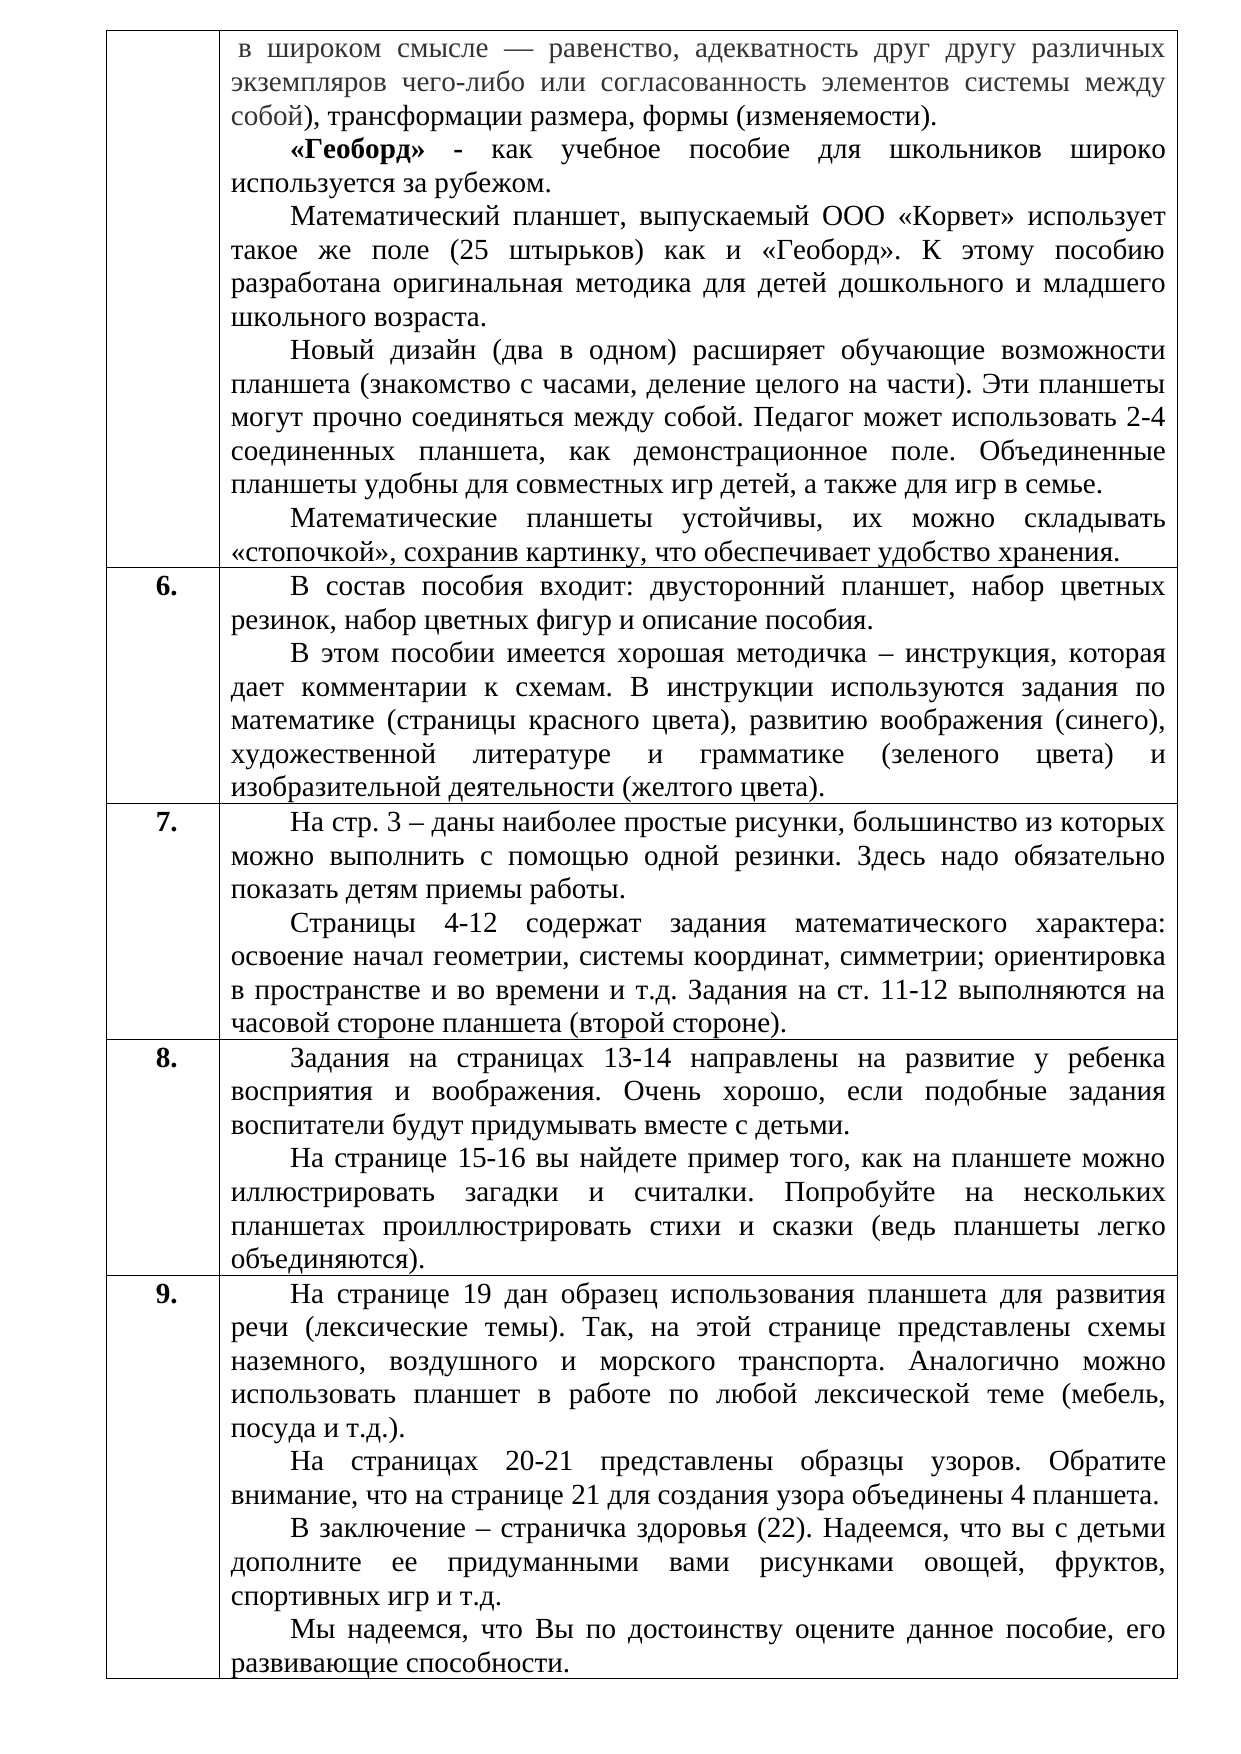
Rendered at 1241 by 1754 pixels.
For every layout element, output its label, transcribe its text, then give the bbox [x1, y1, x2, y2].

table_cell [107, 1040, 219, 1275]
table_cell [107, 1276, 219, 1678]
table_cell [107, 568, 219, 803]
table_cell На стр. 3 – даны наиболее простые рисунки, большинство из которых можно выполнить с помощью одной резинки. Здесь надо обязательно показать детям приемы работы. Страницы 4-12 содержат задания математического характера: освоение начал геометрии, системы координат, симметрии; ориентировка в пространстве и во времени и т.д. Задания на ст. 11-12 выполняются на часовой стороне планшета (второй стороне). [220, 804, 1177, 1039]
table_cell На странице 19 дан образец использования планшета для развития речи (лексические темы). Так, на этой странице представлены схемы наземного, воздушного и морского транспорта. Аналогично можно использовать планшет в работе по любой лексической теме (мебель, посуда и т.д.). На страницах 20-21 представлены образцы узоров. Обратите внимание, что на странице 21 для создания узора объединены 4 планшета. В заключение – страничка здоровья (22). Надеемся, что вы с детьми дополните ее придуманными вами рисунками овощей, фруктов, спортивных игр и т.д. Мы надеемся, что Вы по достоинству оцените данное пособие, его развивающие способности. [220, 1276, 1177, 1678]
table_cell Задания на страницах 13-14 направлены на развитие у ребенка восприятия и воображения. Очень хорошо, если подобные задания воспитатели будут придумывать вместе с детьми. На странице 15-16 вы найдете пример того, как на планшете можно иллюстрировать загадки и считалки. Попробуйте на нескольких планшетах проиллюстрировать стихи и сказки (ведь планшеты легко объединяются). [220, 1040, 1177, 1275]
table_cell [107, 804, 219, 1039]
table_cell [220, 31, 1177, 567]
table_cell В состав пособия входит: двусторонний планшет, набор цветных резинок, набор цветных фигур и описание пособия. В этом пособии имеется хорошая методичка – инструкция, которая дает комментарии к схемам. В инструкции используются задания по математике (страницы красного цвета), развитию воображения (синего), художественной литературе и грамматике (зеленого цвета) и изобразительной деятельности (желтого цвета). [220, 568, 1177, 803]
table_cell [107, 31, 219, 567]
